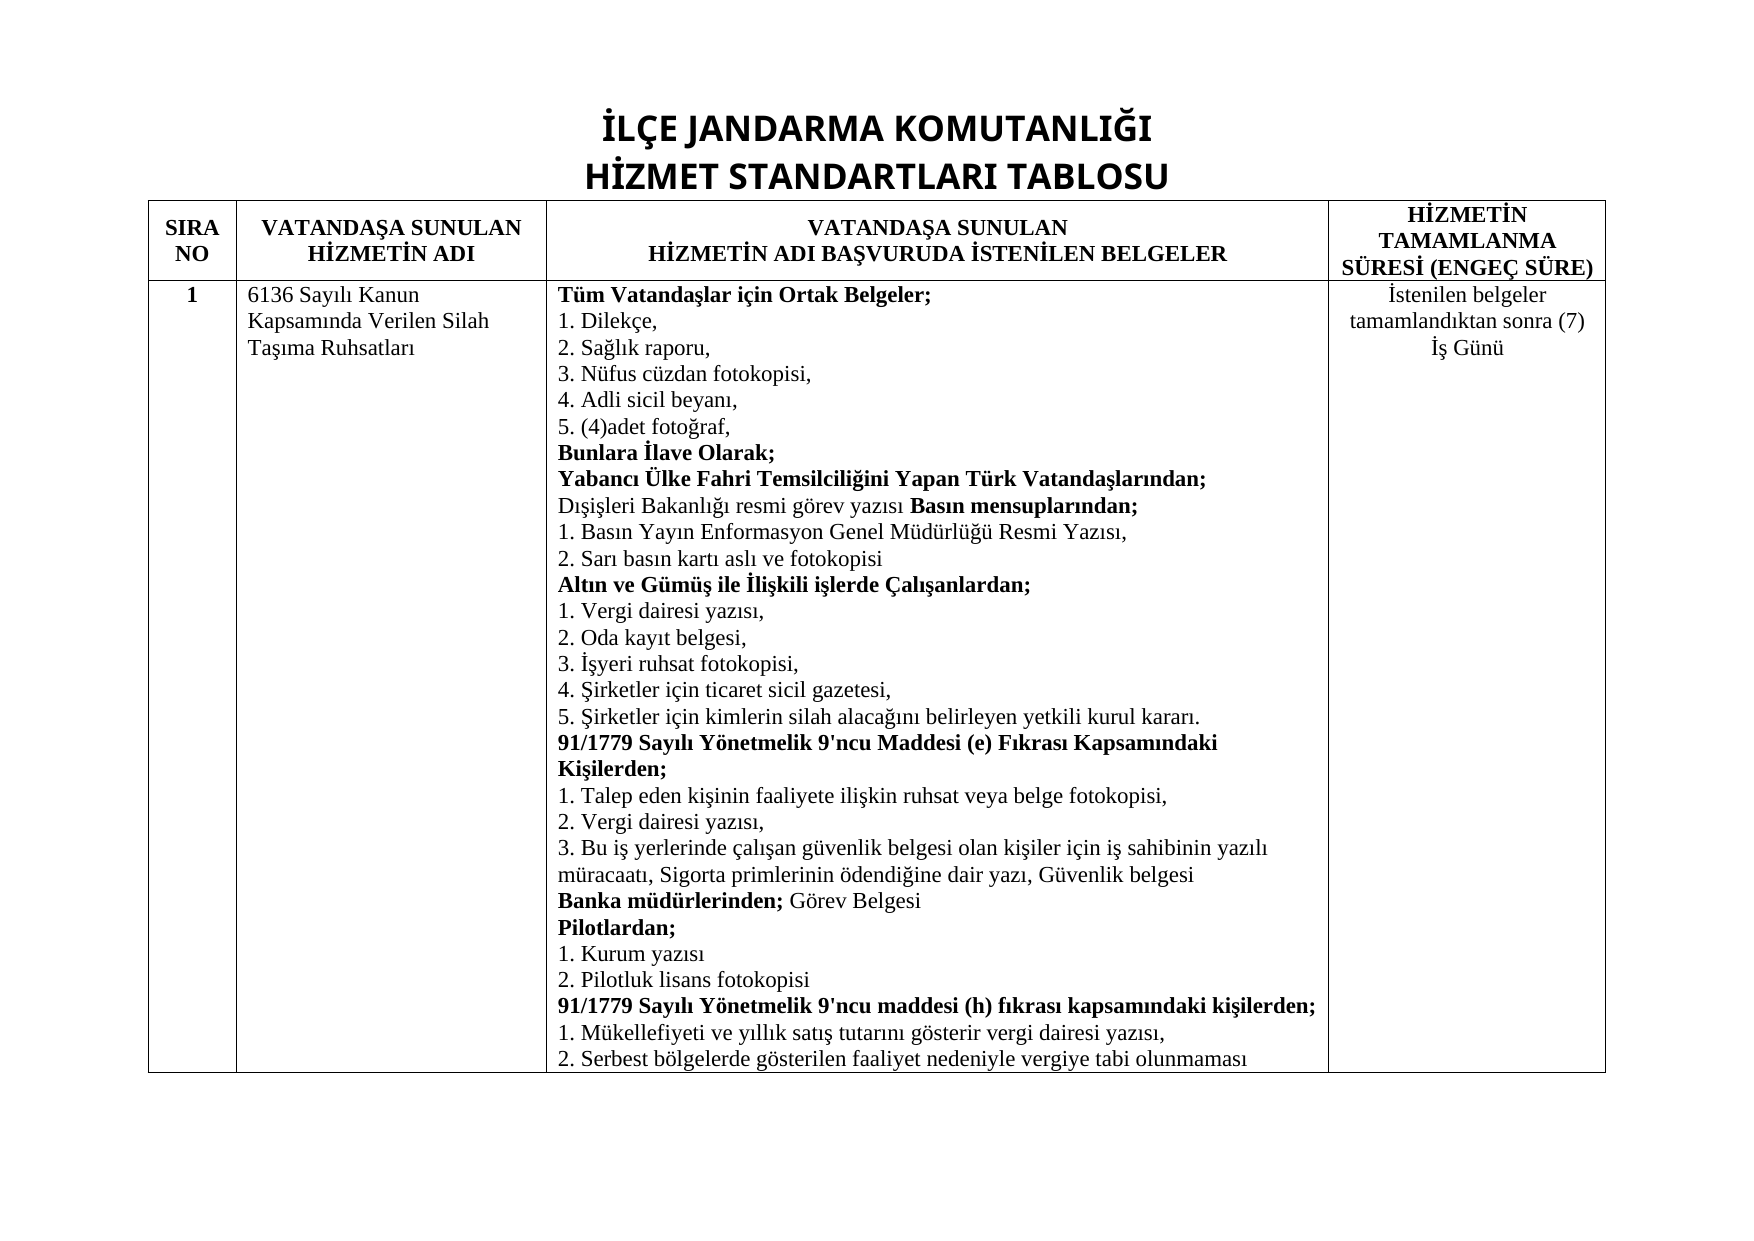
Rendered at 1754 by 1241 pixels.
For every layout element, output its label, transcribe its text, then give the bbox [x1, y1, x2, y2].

table_header VATANDAŞA SUNULAN HİZMETİN ADI [237, 201, 546, 280]
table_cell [1329, 281, 1605, 1072]
text HİZMET STANDARTLARI TABLOSU [148, 152, 1606, 200]
table_header HİZMETİN TAMAMLANMA SÜRESİ (ENGEÇ SÜRE) [1329, 201, 1605, 280]
table_header SIRA NO [149, 201, 236, 280]
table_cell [237, 281, 546, 1072]
text İLÇE JANDARMA KOMUTANLIĞI [148, 103, 1606, 152]
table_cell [547, 281, 1328, 1072]
table_header VATANDAŞA SUNULAN HİZMETİN ADI BAŞVURUDA İSTENİLEN BELGELER [547, 201, 1328, 280]
table_cell 1 [149, 281, 236, 1072]
